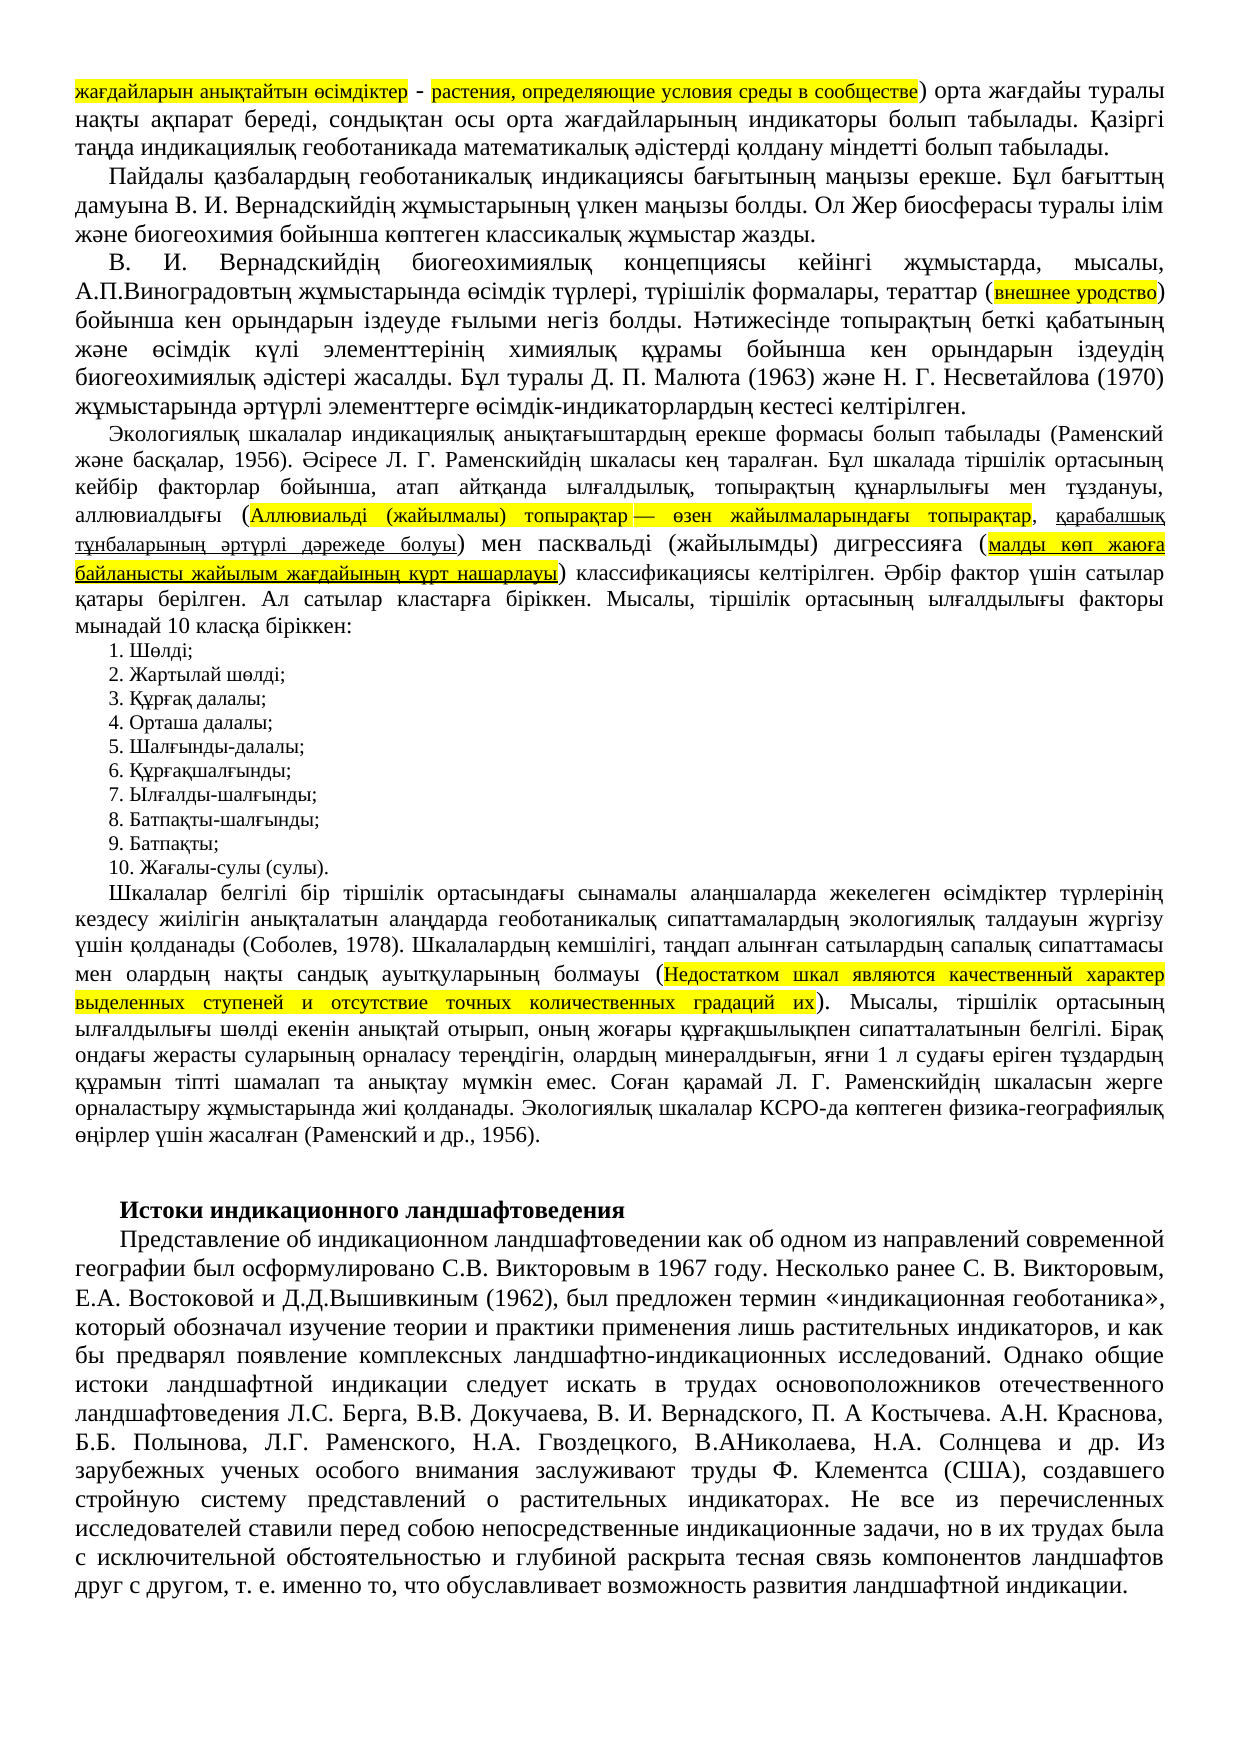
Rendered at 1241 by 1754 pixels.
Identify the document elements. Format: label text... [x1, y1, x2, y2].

text 1. Шөлді; [75, 638, 1165, 662]
text Шкалалар белгілі бір тіршілік ортасындағы сынамалы алаңшаларда жекелеген өсімдіктер түрлерінің кездесу жиілігін анықталатын алаңдарда геоботаникалық сипаттамалардың экологиялық талдауын жүргізу үшін қолданады (Соболев, 1978). Шкалалардың кемшілігі, таңдап алынған сатылардың сапалық сипаттамасы мен олардың нақты сандық ауытқуларының болмауы (Недостатком шкал являются качественный характер выделенных ступеней и отсутствие точных количественных градаций их). Мысалы, тіршілік ортасының ылғалдылығы шөлді екенін анықтай отырып, оның жоғары құрғақшылықпен сипатталатынын белгілі. Бірақ ондағы жерасты суларының орналасу тереңдігін, олардың минералдығын, яғни 1 л судағы еріген тұздардың құрамын тіпті шамалап та анықтау мүмкін емес. Соған қарамай Л. Г. Раменскийдің шкаласын жерге орналастыру жұмыстарында жиі қолданады. Экологиялық шкалалар КСРО-да көптеген физика-географиялық өңірлер үшін жасалған (Раменский и др., 1956). [75, 879, 1165, 1147]
text Истоки индикационного ландшафтоведения [75, 1195, 1165, 1224]
text Экологиялық шкалалар индикациялық анықтағыштардың ерекше формасы болып табылады (Раменский және басқалар, 1956). Әсіресе Л. Г. Раменскийдің шкаласы кең таралған. Бұл шкалада тіршілік ортасының кейбір факторлар бойынша, атап айтқанда ылғалдылық, топырақтың құнарлылығы мен тұздануы, аллювиалдығы (Аллювиальді (жайылмалы) топырақтар — өзен жайылмаларындағы топырақтар, қарабалшық тұнбаларының әртүрлі дәрежеде болуы) мен пасквальді (жайылымды) дигрессияға (малды көп жаюға байланысты жайылым жағдайының күрт нашарлауы) классификациясы келтірілген. Әрбір фактор үшін сатылар қатары берілген. Ал сатылар кластарға біріккен. Мысалы, тіршілік ортасының ылғалдылығы факторы мынадай 10 класқа біріккен: [75, 420, 1165, 638]
text В. И. Вернадскийдің биогеохимиялық концепциясы кейінгі жұмыстарда, мысалы, А.П.Виноградовтың жұмыстарында өсімдік түрлері, түрішілік формалары, тераттар (внешнее уродство) бойынша кен орындарын іздеуде ғылыми негіз болды. Нәтижесінде топырақтың беткі қабатының және өсімдік күлі элементтерінің химиялық құрамы бойынша кен орындарын іздеудің биогеохимиялық әдістері жасалды. Бұл туралы Д. П. Малюта (1963) және Н. Г. Несветайлова (1970) жұмыстарында әртүрлі элементтерге өсімдік-индикаторлардың кестесі келтірілген. [75, 247, 1165, 420]
text 10. Жағалы-сулы (сулы). [75, 854, 1165, 879]
text 6. Құрғақшалғынды; [75, 758, 1165, 782]
text Представление об индикационном ландшафтоведении как об одном из направлений современной географии был осформулировано С.В. Викторовым в 1967 году. Несколько ранее С. В. Викторовым, Е.А. Востоковой и Д.Д.Вышивкиным (1962), был предложен термин «индикационная геоботаника», который обозначал изучение теории и практики применения лишь растительных индикаторов, и как бы предварял появление комплексных ландшафтно-индикационных исследований. Однако общие истоки ландшафтной индикации следует искать в трудах основоположников отечественного ландшафтоведения Л.С. Берга, В.В. Докучаева, В. И. Вернадского, П. А Костычева. А.Н. Краснова, Б.Б. Полынова, Л.Г. Раменского, Н.А. Гвоздецкого, В.АНиколаева, Н.А. Солнцева и др. Из зарубежных ученых особого внимания заслуживают труды Ф. Клементса (США), создавшего стройную систему представлений о растительных индикаторах. Не все из перечисленных исследователей ставили перед собою непосредственные индикационные задачи, но в их трудах была с исключительной обстоятельностью и глубиной раскрыта тесная связь компонентов ландшафтов друг с другом, т. е. именно то, что обуславливает возможность развития ландшафтной индикации. [75, 1224, 1165, 1599]
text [75, 75, 1165, 161]
text 2. Жартылай шөлді; [75, 662, 1165, 686]
text 4. Орташа далалы; [75, 710, 1165, 734]
text Пайдалы қазбалардың геоботаникалық индикациясы бағытының маңызы ерекше. Бұл бағыттың дамуына В. И. Вернадскийдің жұмыстарының үлкен маңызы болды. Ол Жер биосферасы туралы ілім және биогеохимия бойынша көптеген классикалық жұмыстар жазды. [75, 161, 1165, 247]
text 9. Батпақты; [75, 831, 1165, 854]
text 7. Ылғалды-шалғынды; [75, 782, 1165, 806]
text 3. Құрғақ далалы; [75, 686, 1165, 710]
text 8. Батпақты-шалғынды; [75, 806, 1165, 831]
text 5. Шалғынды-далалы; [75, 734, 1165, 758]
